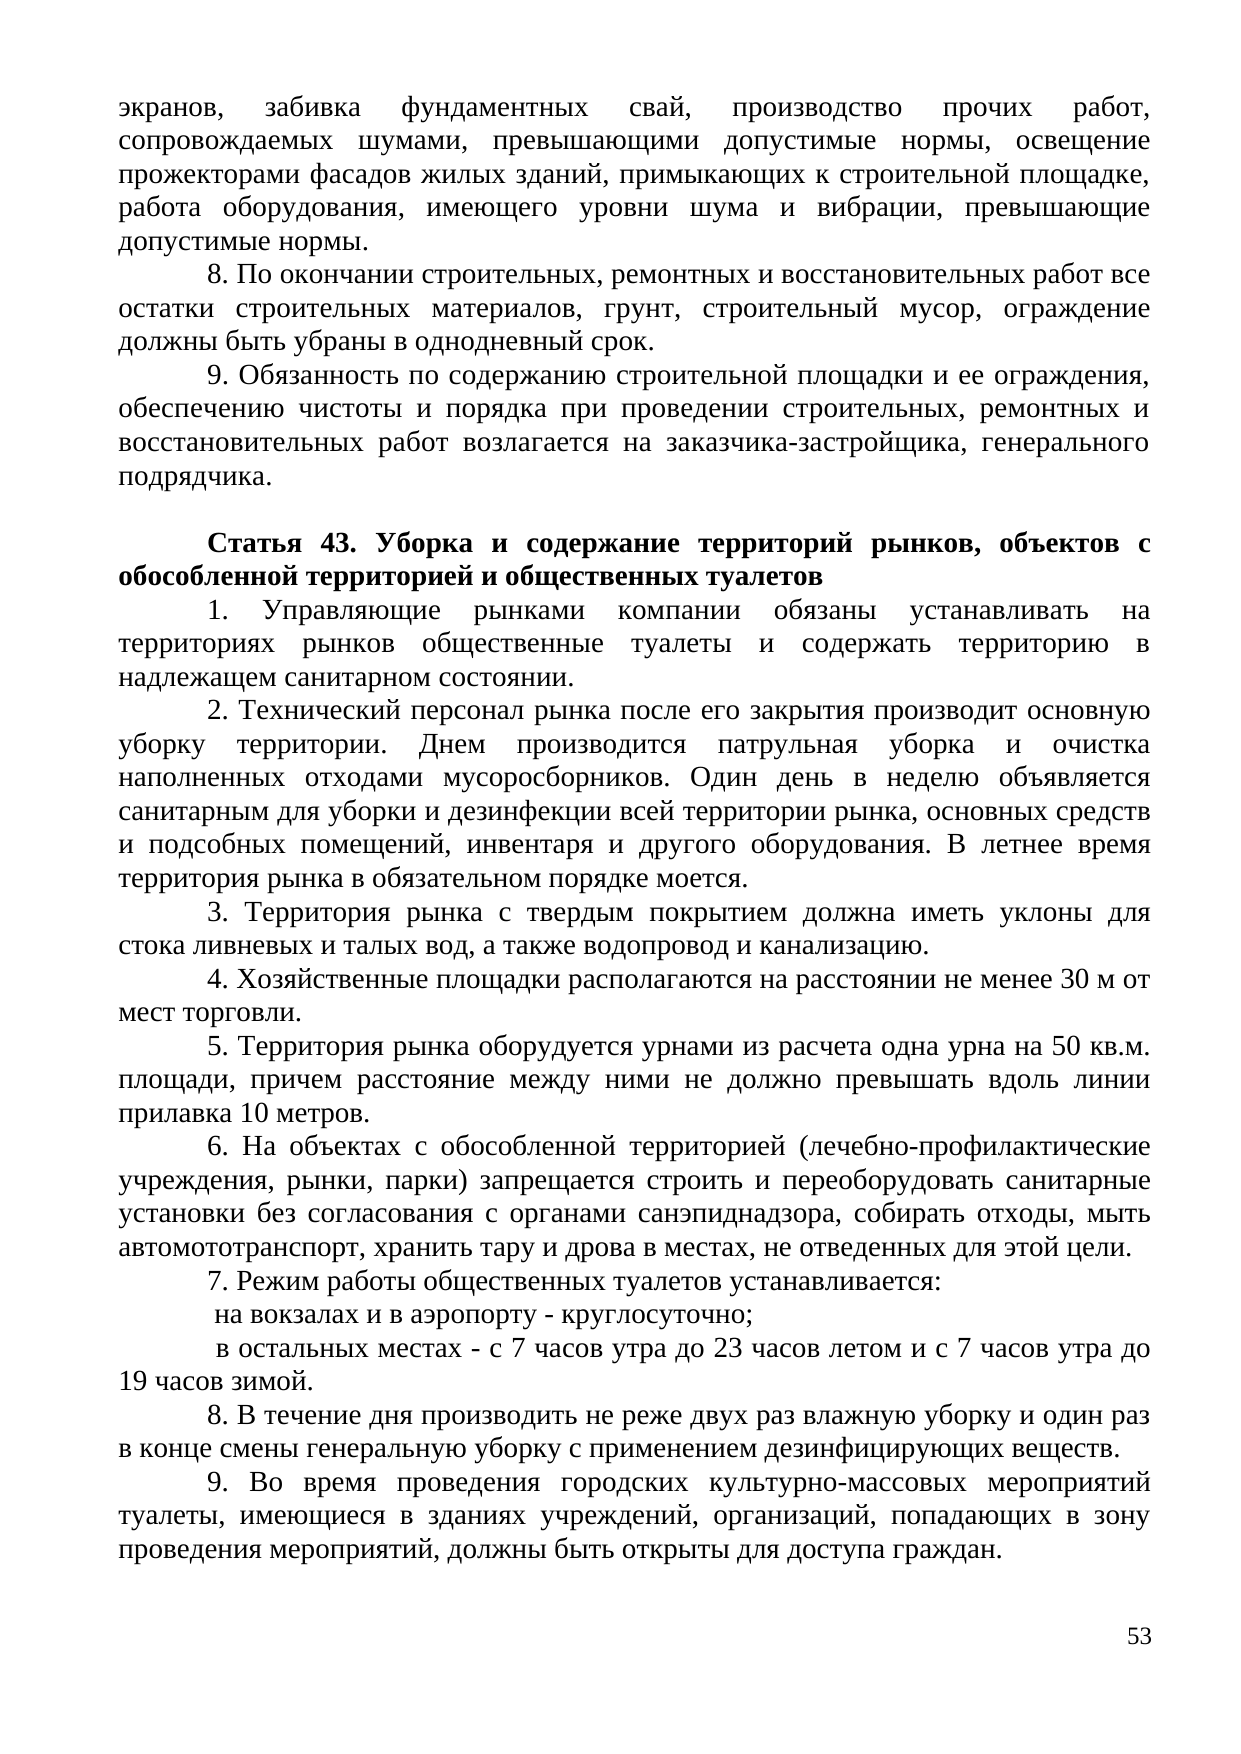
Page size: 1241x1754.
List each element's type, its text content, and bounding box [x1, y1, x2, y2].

text 8. По окончании строительных, ремонтных и восстановительных работ все остатки строительных материалов, грунт, строительный мусор, ограждение должны быть убраны в однодневный срок. [118, 256, 1152, 357]
text 6. На объектах с обособленной территорией (лечебно-профилактические учреждения, рынки, парки) запрещается строить и переоборудовать санитарные установки без согласования с органами санэпиднадзора, собирать отходы, мыть автомототранспорт, хранить тару и дрова в местах, не отведенных для этой цели. [118, 1128, 1152, 1263]
text 3. Территория рынка с твердым покрытием должна иметь уклоны для стока ливневых и талых вод, а также водопровод и канализацию. [118, 894, 1152, 961]
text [118, 89, 1152, 256]
text на вокзалах и в аэропорту - круглосуточно; [118, 1296, 1152, 1330]
text 9. Обязанность по содержанию строительной площадки и ее ограждения, обеспечению чистоты и порядка при проведении строительных, ремонтных и восстановительных работ возлагается на заказчика-застройщика, генерального подрядчика. [118, 357, 1152, 491]
text 4. Хозяйственные площадки располагаются на расстоянии не менее 30 м от мест торговли. [118, 961, 1152, 1028]
text 5. Территория рынка оборудуется урнами из расчета одна урна на 50 кв.м. площади, причем расстояние между ними не должно превышать вдоль линии прилавка 10 метров. [118, 1028, 1152, 1128]
text 2. Технический персонал рынка после его закрытия производит основную уборку территории. Днем производится патрульная уборка и очистка наполненных отходами мусоросборников. Один день в неделю объявляется санитарным для уборки и дезинфекции всей территории рынка, основных средств и подсобных помещений, инвентаря и другого оборудования. В летнее время территория рынка в обязательном порядке моется. [118, 692, 1152, 894]
text 1. Управляющие рынками компании обязаны устанавливать на территориях рынков общественные туалеты и содержать территорию в надлежащем санитарном состоянии. [118, 592, 1152, 692]
text 9. Во время проведения городских культурно-массовых мероприятий туалеты, имеющиеся в зданиях учреждений, организаций, попадающих в зону проведения мероприятий, должны быть открыты для доступа граждан. [118, 1464, 1152, 1564]
text Статья 43. Уборка и содержание территорий рынков, объектов с обособленной территорией и общественных туалетов [118, 525, 1152, 592]
text 8. В течение дня производить не реже двух раз влажную уборку и один раз в конце смены генеральную уборку с применением дезинфицирующих веществ. [118, 1397, 1152, 1464]
text в остальных местах - с 7 часов утра до 23 часов летом и с 7 часов утра до 19 часов зимой. [118, 1330, 1152, 1397]
text 7. Режим работы общественных туалетов устанавливается: [118, 1263, 1152, 1296]
